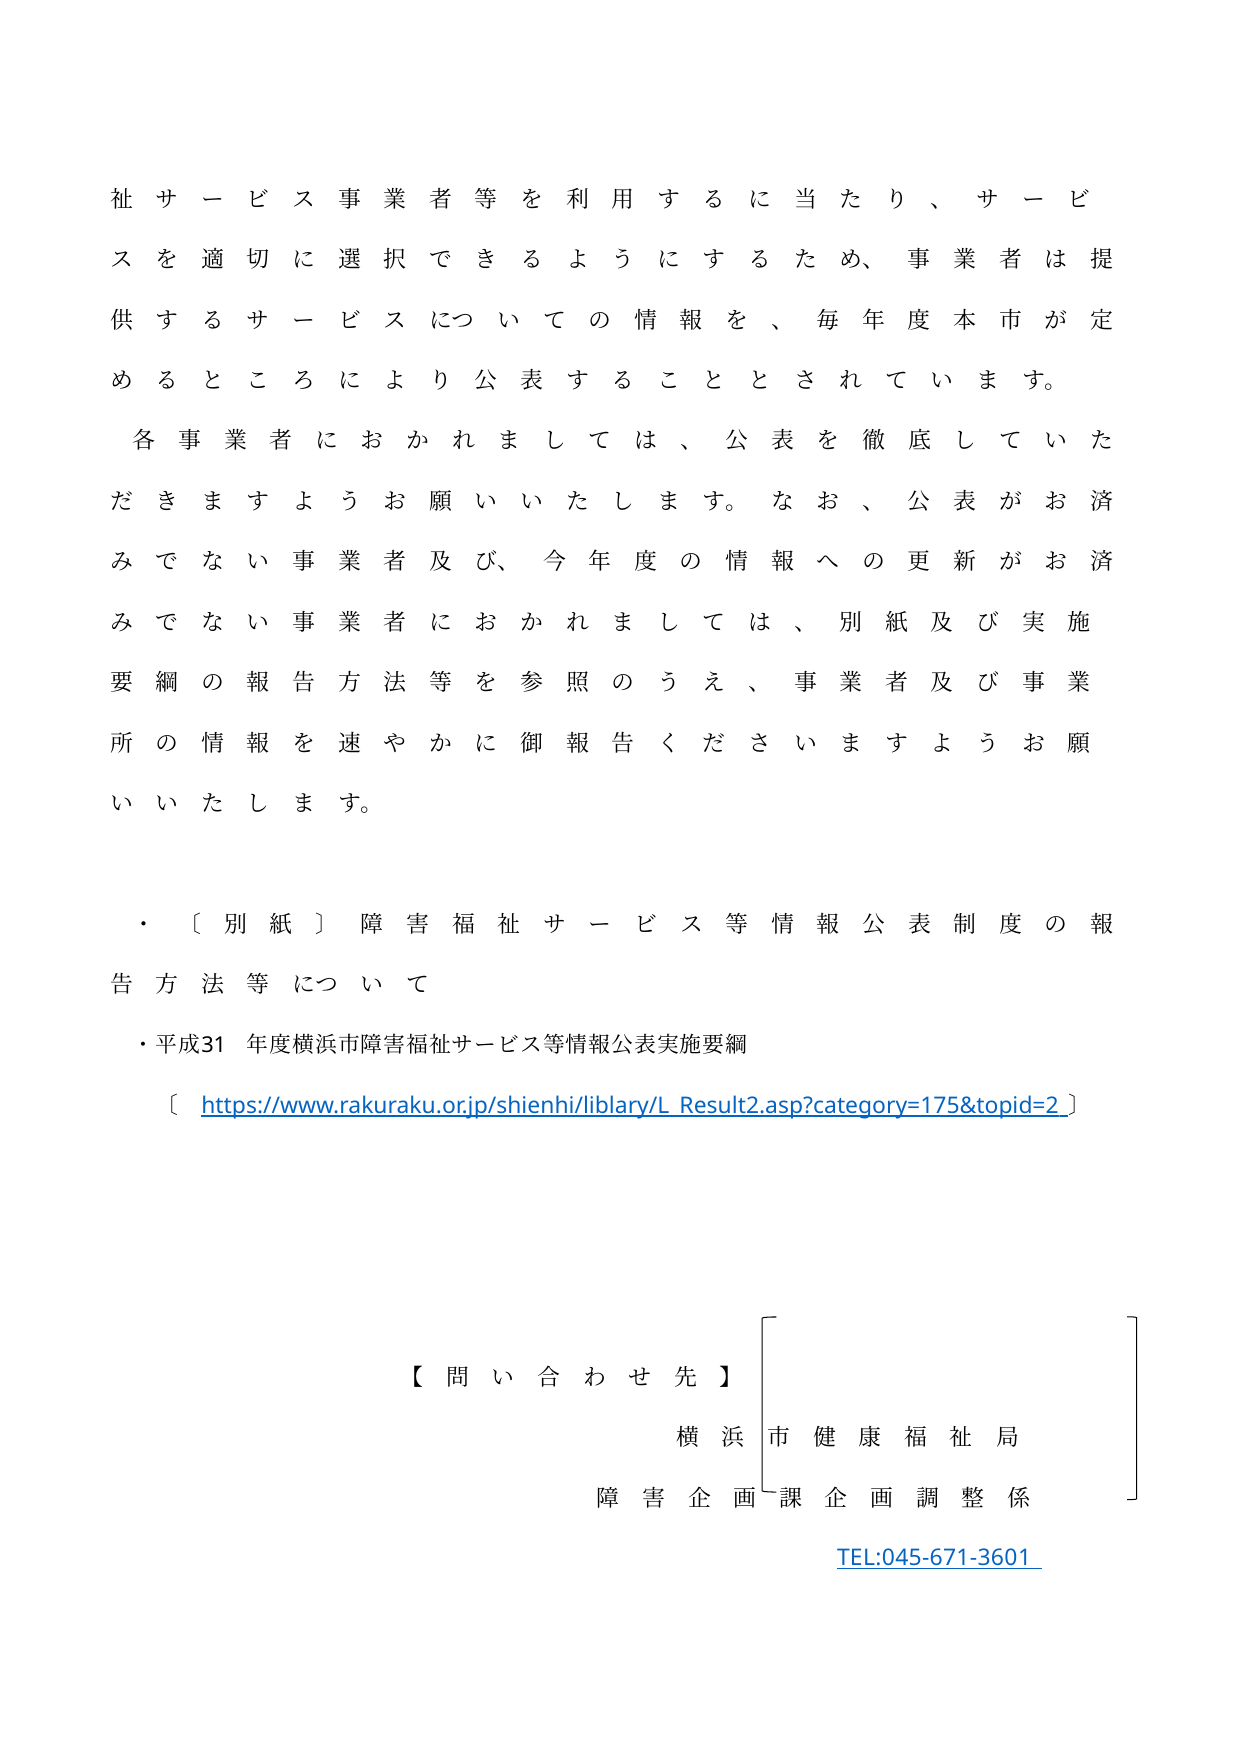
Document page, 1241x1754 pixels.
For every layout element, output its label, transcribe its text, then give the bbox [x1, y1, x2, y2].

text TEL:045-671-3601 [110, 1526, 1042, 1587]
text 【問い合わせ先】 [110, 1315, 1056, 1406]
text ・平成31年度横浜市障害福祉サービス等情報公表実施要綱 [110, 1013, 1136, 1073]
text ・〔別紙〕障害福祉サービス等情報公表制度の報告方法等について [110, 892, 1136, 1013]
text 横浜市健康福祉局 [110, 1406, 761, 1466]
text 〔https://www.rakuraku.or.jp/shienhi/liblary/L_Result2.asp?category=175&topid=2〕 [110, 1073, 1136, 1134]
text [110, 167, 1136, 409]
text 横浜市健康福祉局 [763, 1406, 1042, 1466]
text 各事業者におかれましては、公表を徹底していただきますようお願いいたします。なお、公表がお済みでない事業者及び、今年度の情報への更新がお済みでない事業者におかれましては、別紙及び実施要綱の報告方法等を参照のうえ、事業者及び事業所の情報を速やかに御報告くださいますようお願いいたします。 [110, 409, 1136, 832]
text 障害企画課企画調整係 [110, 1466, 1053, 1526]
